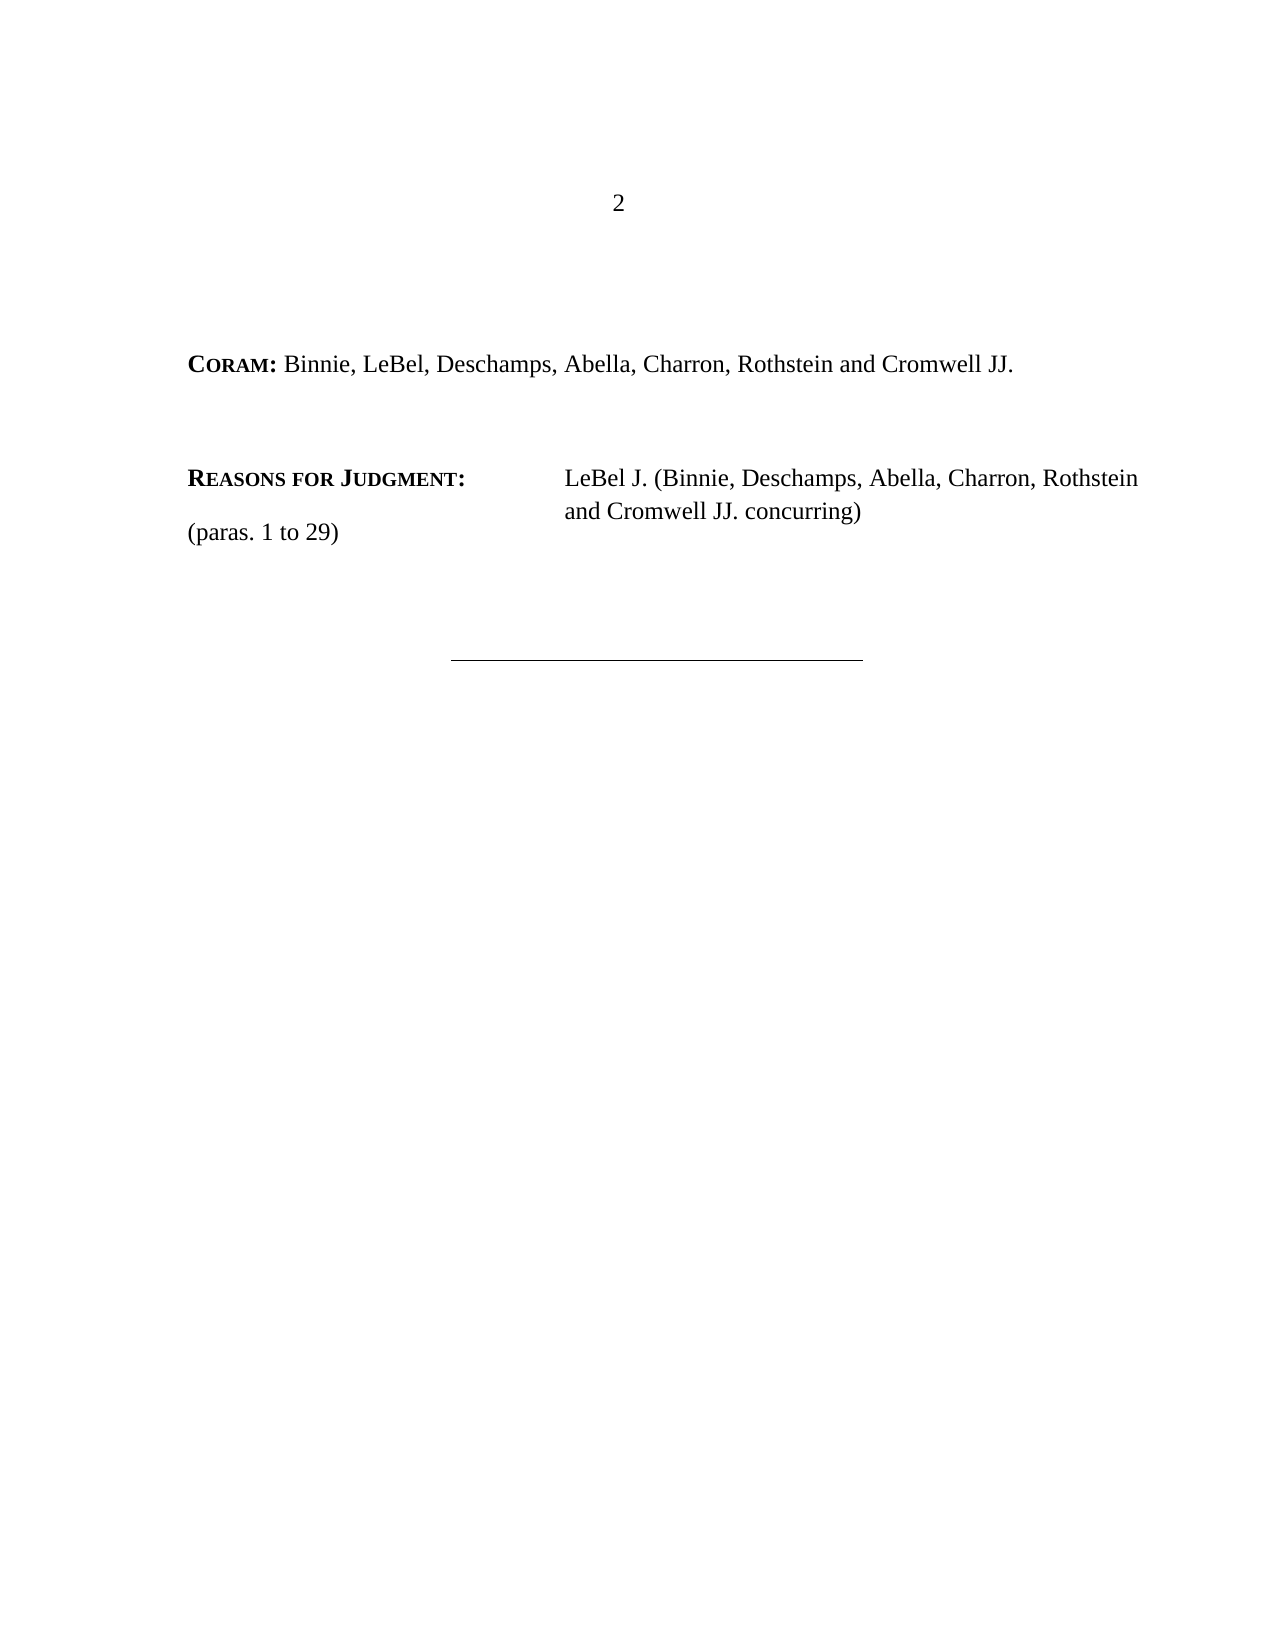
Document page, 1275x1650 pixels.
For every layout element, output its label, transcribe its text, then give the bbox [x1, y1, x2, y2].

text Coram: Binnie, LeBel, Deschamps, Abella, Charron, Rothstein and Cromwell JJ. [187, 349, 1050, 378]
table_header Reasons for Judgment: (paras. 1 to 29) [181, 457, 558, 577]
table_header LeBel J. (Binnie, Deschamps, Abella, Charron, Rothstein and Cromwell JJ. concurring) [558, 457, 1179, 577]
